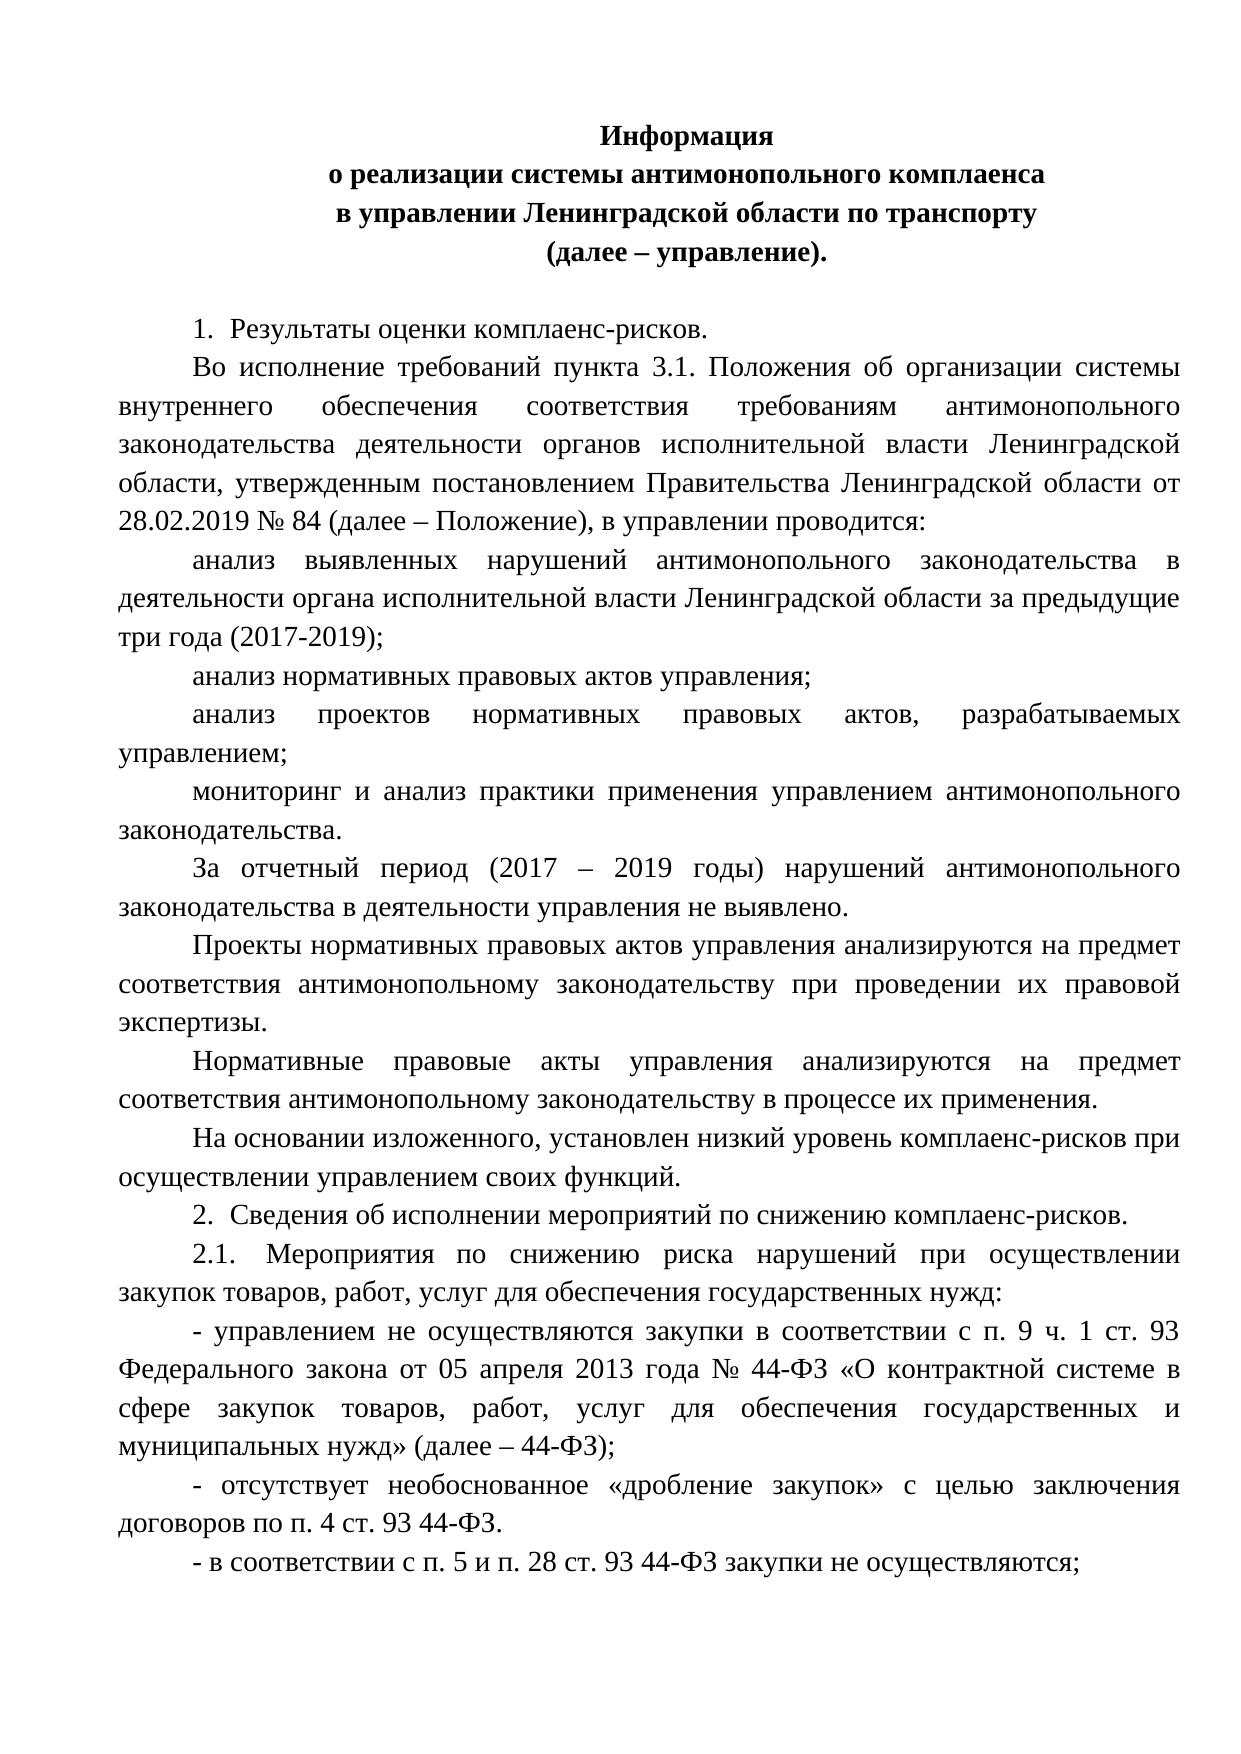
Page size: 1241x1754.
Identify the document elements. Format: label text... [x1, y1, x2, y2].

list Во исполнение требований пункта 3.1. Положения об организации системы внутреннего обеспечения соответствия требованиям антимонопольного законодательства деятельности органов исполнительной власти Ленинградской области, утвержденным постановлением Правительства Ленинградской области от 28.02.2019 № 84 (далее – Положение), в управлении проводится: [118, 349, 1181, 537]
text - управлением не осуществляются закупки в соответствии с п. 9 ч. 1 ст. 93 Федерального закона от 05 апреля 2013 года № 44-ФЗ «О контрактной системе в сфере закупок товаров, работ, услуг для обеспечения государственных и муниципальных нужд» (далее – 44-ФЗ); [118, 1313, 1181, 1462]
text в управлении Ленинградской области по транспорту [118, 195, 1181, 229]
text - в соответствии с п. 5 и п. 28 ст. 93 44-ФЗ закупки не осуществляются; [118, 1544, 1181, 1578]
text - отсутствует необоснованное «дробление закупок» с целью заключения договоров по п. 4 ст. 93 44-ФЗ. [118, 1467, 1181, 1539]
list анализ проектов нормативных правовых актов, разрабатываемых управлением; [118, 696, 1181, 768]
list Сведения об исполнении мероприятий по снижению комплаенс-рисков. [192, 1197, 1181, 1231]
list анализ выявленных нарушений антимонопольного законодательства в деятельности органа исполнительной власти Ленинградской области за предыдущие три года (2017-2019); [118, 542, 1181, 653]
list На основании изложенного, установлен низкий уровень комплаенс-рисков при осуществлении управлением своих функций. [118, 1120, 1181, 1192]
list Результаты оценки комплаенс-рисков. [192, 311, 1181, 344]
list Мероприятия по снижению риска нарушений при осуществлении закупок товаров, работ, услуг для обеспечения государственных нужд: [118, 1236, 1181, 1308]
list мониторинг и анализ практики применения управлением антимонопольного законодательства. [118, 773, 1181, 845]
text о реализации системы антимонопольного комплаенса [118, 157, 1181, 190]
list анализ нормативных правовых актов управления; [118, 658, 1181, 691]
list Проекты нормативных правовых актов управления анализируются на предмет соответствия антимонопольному законодательству при проведении их правовой экспертизы. [118, 927, 1181, 1038]
list Нормативные правовые акты управления анализируются на предмет соответствия антимонопольному законодательству в процессе их применения. [118, 1043, 1181, 1115]
text Информация [118, 118, 1181, 152]
text (далее – управление). [118, 234, 1181, 267]
list За отчетный период (2017 – 2019 годы) нарушений антимонопольного законодательства в деятельности управления не выявлено. [118, 850, 1181, 922]
